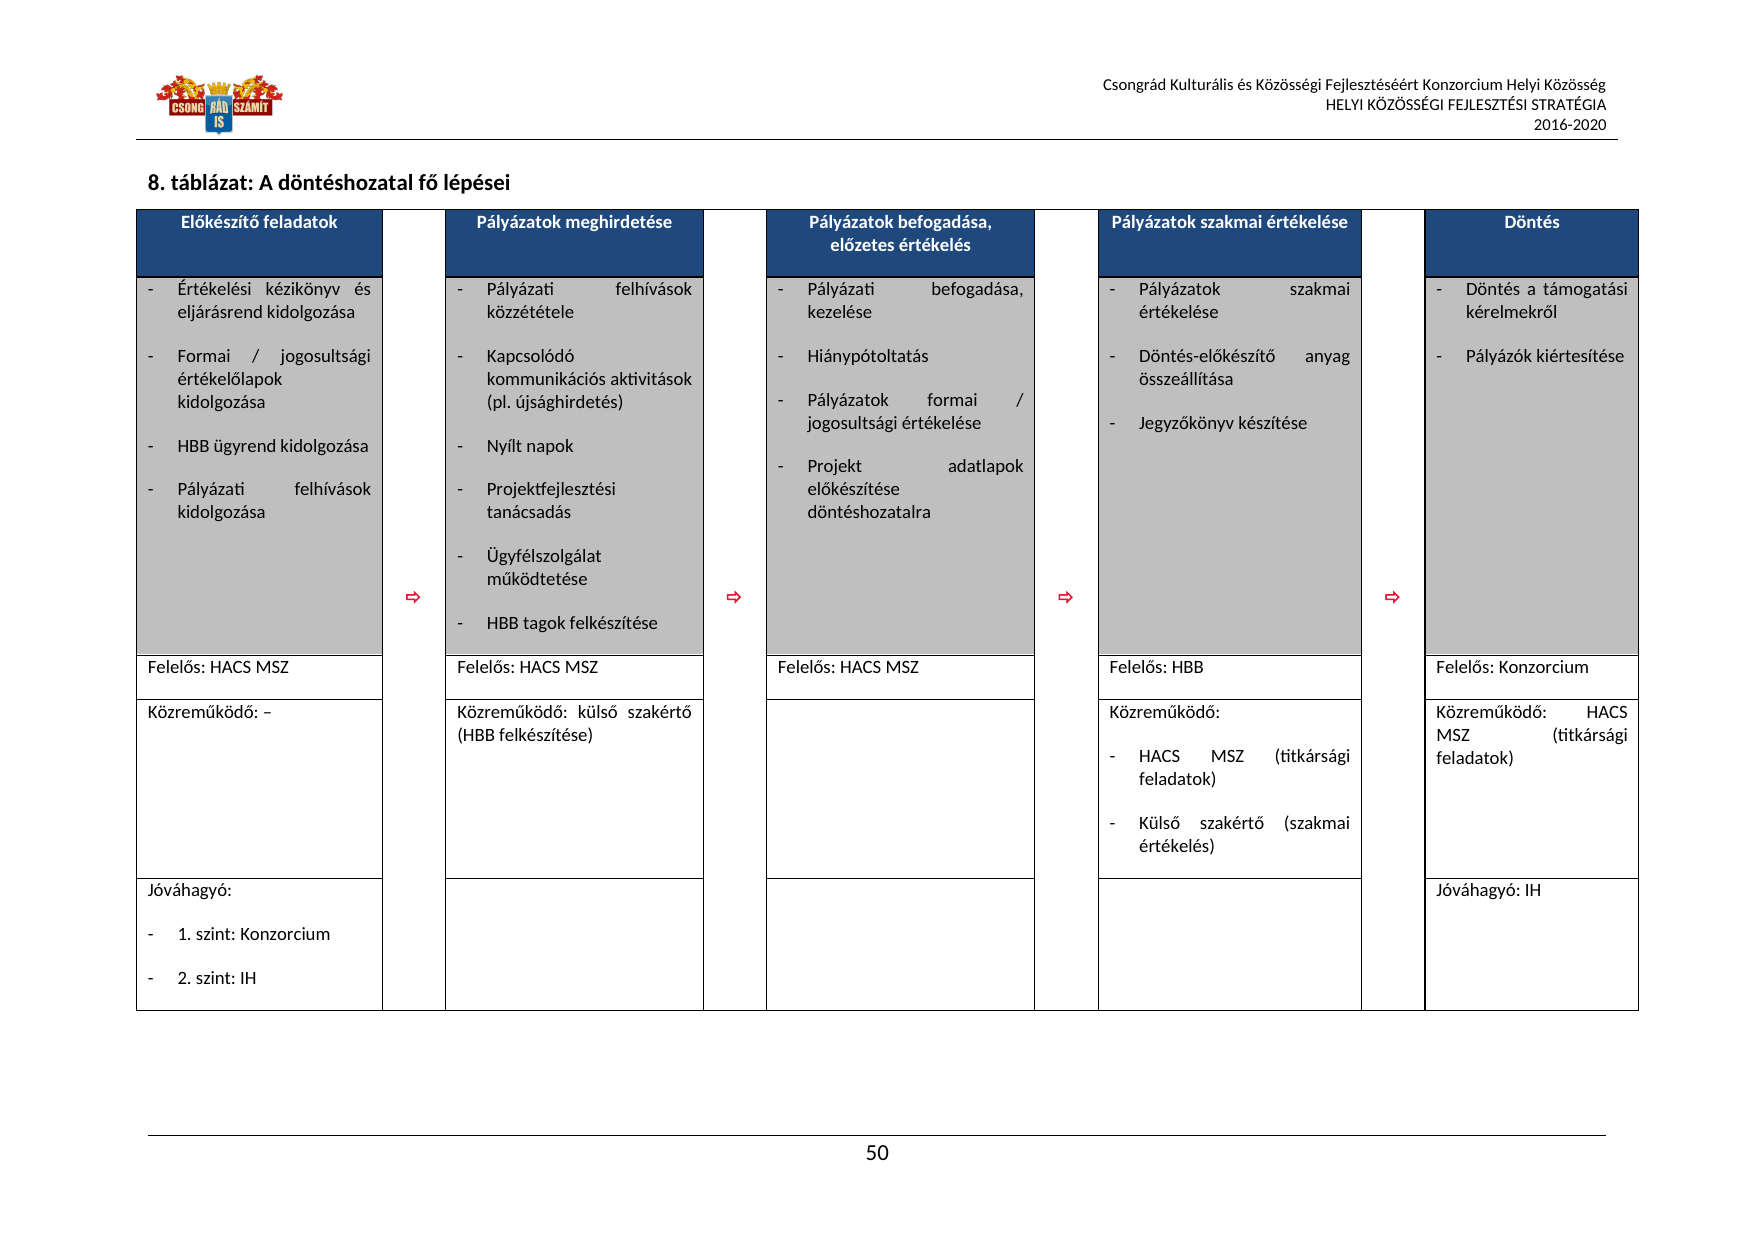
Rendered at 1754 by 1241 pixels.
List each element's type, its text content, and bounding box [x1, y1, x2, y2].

table_cell Pályázatok szakmai értékelése Döntés-előkészítő anyag összeállítása Jegyzőkönyv készítése [1099, 278, 1361, 654]
table_cell [446, 879, 703, 1010]
table_cell [1099, 879, 1361, 1010]
table_cell Jóváhagyó: 1. szint: Konzorcium 2. szint: IH [137, 879, 382, 1010]
table_cell Közreműködő: külső szakértő (HBB felkészítése) [446, 700, 703, 877]
table_header Pályázatok szakmai értékelése [1099, 210, 1361, 276]
table_cell Pályázati felhívások közzététele Kapcsolódó kommunikációs aktivitások (pl. újsághirdetés) Nyílt napok Projektfejlesztési tanácsadás Ügyfélszolgálat működtetése HBB tagok felkészítése [446, 278, 703, 654]
table_header Döntés [1426, 210, 1638, 276]
text 8. táblázat: A döntéshozatal fő lépései [148, 168, 1606, 196]
table_header [704, 210, 766, 1010]
table_header [383, 210, 445, 1010]
table_cell Jóváhagyó: IH [1426, 879, 1638, 1010]
table_header Pályázatok befogadása, előzetes értékelés [767, 210, 1034, 276]
table_cell Felelős: HBB [1099, 656, 1361, 699]
picture [147, 73, 292, 140]
table_cell Közreműködő: HACS MSZ (titkársági feladatok) Külső szakértő (szakmai értékelés) [1099, 700, 1361, 877]
table_cell Döntés a támogatási kérelmekről Pályázók kiértesítése [1426, 278, 1638, 654]
table_header Pályázatok meghirdetése [446, 210, 703, 276]
table_cell [767, 879, 1034, 1010]
table_cell [767, 700, 1034, 877]
table_cell Értékelési kézikönyv és eljárásrend kidolgozása Formai / jogosultsági értékelőlapok kidolgozása HBB ügyrend kidolgozása Pályázati felhívások kidolgozása [137, 278, 382, 654]
table_cell Felelős: HACS MSZ [767, 656, 1034, 699]
table_cell Közreműködő: HACS MSZ (titkársági feladatok) [1426, 700, 1638, 877]
table_cell Felelős: HACS MSZ [137, 656, 382, 699]
table_cell Felelős: Konzorcium [1426, 656, 1638, 699]
table_header Előkészítő feladatok [137, 210, 382, 276]
table_header [1362, 210, 1424, 1010]
table_header [1035, 210, 1098, 1010]
table_cell Pályázati befogadása, kezelése Hiánypótoltatás Pályázatok formai / jogosultsági értékelése Projekt adatlapok előkészítése döntéshozatalra [767, 278, 1034, 654]
table_cell Felelős: HACS MSZ [446, 656, 703, 699]
table_cell Közreműködő: – [137, 700, 382, 877]
